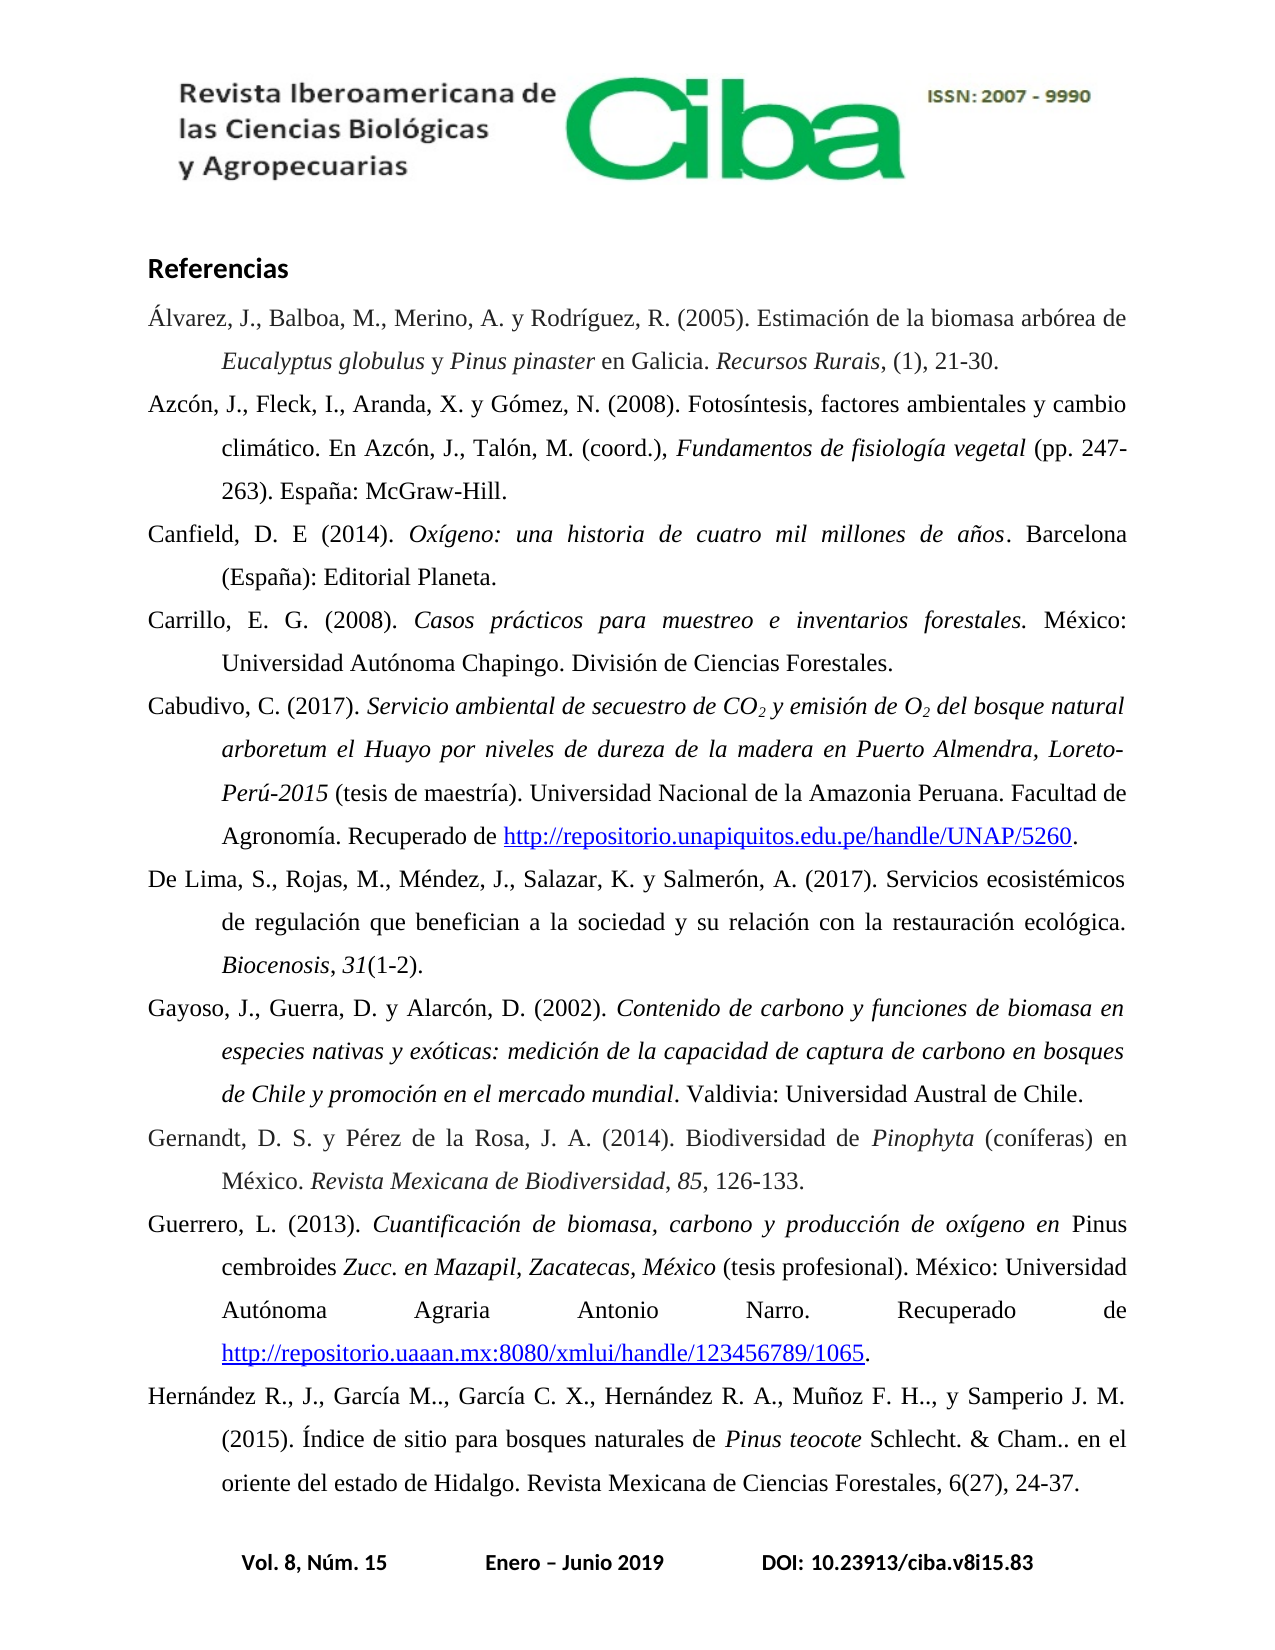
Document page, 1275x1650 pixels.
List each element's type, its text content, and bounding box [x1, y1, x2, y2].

text Carrillo, E. G. (2008). Casos prácticos para muestreo e inventarios forestales. México: Universidad Autónoma Chapingo. División de Ciencias Forestales. [148, 605, 1127, 677]
text De Lima, S., Rojas, M., Méndez, J., Salazar, K. y Salmerón, A. (2017). Servicios ecosistémicos de regulación que benefician a la sociedad y su relación con la restauración ecológica. Biocenosis, 31(1-2). [148, 864, 1127, 979]
picture [177, 73, 1098, 185]
text Álvarez, J., Balboa, M., Merino, A. y Rodríguez, R. (2005). Estimación de la biomasa arbórea de Eucalyptus globulus y Pinus pinaster en Galicia. Recursos Rurais, (1), 21-30. [148, 332, 1127, 375]
text Hernández R., J., García M.., García C. X., Hernández R. A., Muñoz F. H.., y Samperio J. M. (2015). Índice de sitio para bosques naturales de Pinus teocote Schlecht. & Cham.. en el oriente del estado de Hidalgo. Revista Mexicana de Ciencias Forestales, 6(27), 24-37. [148, 1381, 1127, 1496]
text Canfield, D. E (2014). Oxígeno: una historia de cuatro mil millones de años. Barcelona (España): Editorial Planeta. [148, 519, 1127, 591]
subtitle Referencias [148, 250, 1127, 286]
text Gayoso, J., Guerra, D. y Alarcón, D. (2002). Contenido de carbono y funciones de biomasa en especies nativas y exóticas: medición de la capacidad de captura de carbono en bosques de Chile y promoción en el mercado mundial. Valdivia: Universidad Austral de Chile. [148, 993, 1127, 1108]
text Gernandt, D. S. y Pérez de la Rosa, J. A. (2014). Biodiversidad de Pinophyta (coníferas) en México. Revista Mexicana de Biodiversidad, 85, 126-133. [148, 1151, 1127, 1194]
text Guerrero, L. (2013). Cuantificación de biomasa, carbono y producción de oxígeno en Pinus cembroides Zucc. en Mazapil, Zacatecas, México (tesis profesional). México: Universidad Autónoma Agraria Antonio Narro. Recuperado de http://repositorio.uaaan.mx:8080/xmlui/handle/123456789/1065. [148, 1209, 1127, 1367]
text Azcón, J., Fleck, I., Aranda, X. y Gómez, N. (2008). Fotosíntesis, factores ambientales y cambio climático. En Azcón, J., Talón, M. (coord.), Fundamentos de fisiología vegetal (pp. 247-263). España: McGraw-Hill. [148, 389, 1127, 504]
text Cabudivo, C. (2017). Servicio ambiental de secuestro de CO2 y emisión de O2 del bosque natural arboretum el Huayo por niveles de dureza de la madera en Puerto Almendra, Loreto-Perú-2015 (tesis de maestría). Universidad Nacional de la Amazonia Peruana. Facultad de Agronomía. Recuperado de http://repositorio.unapiquitos.edu.pe/handle/UNAP/5260. [148, 691, 1127, 849]
